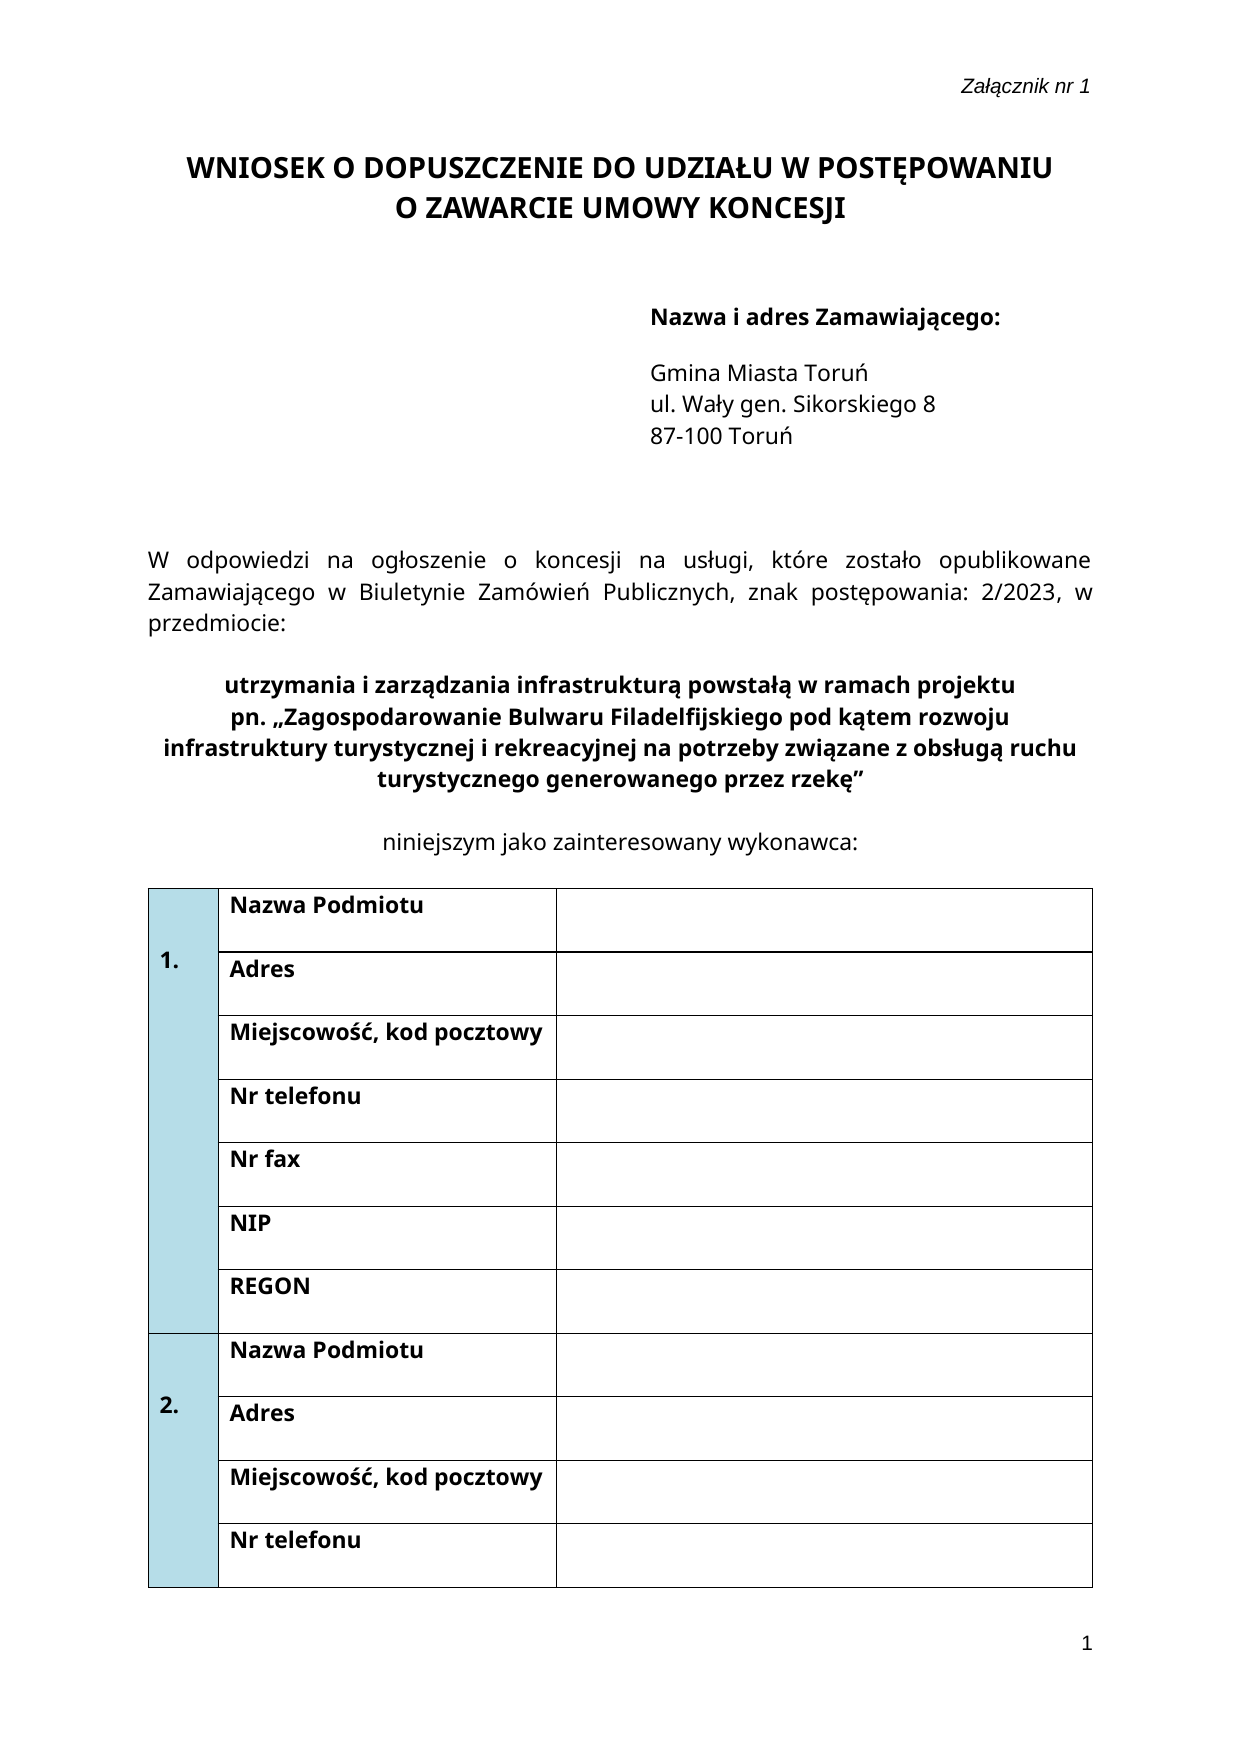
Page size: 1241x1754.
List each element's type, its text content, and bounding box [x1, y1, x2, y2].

table_cell [557, 1334, 1092, 1396]
table_cell [557, 953, 1092, 1015]
table_cell [557, 1080, 1092, 1142]
table_header Nazwa Podmiotu [219, 889, 556, 951]
table_cell [557, 1461, 1092, 1523]
table_cell Nr telefonu [219, 1524, 556, 1587]
table_cell Miejscowość, kod pocztowy [219, 1016, 556, 1078]
table_cell [557, 1397, 1092, 1460]
table_cell [557, 1524, 1092, 1587]
table_header [557, 889, 1092, 951]
table_cell Adres [219, 953, 556, 1015]
text WNIOSEK O DOPUSZCZENIE DO UDZIAŁU W POSTĘPOWANIU O ZAWARCIE UMOWY KONCESJI [148, 148, 1093, 227]
table_cell Nazwa Podmiotu [219, 1334, 556, 1396]
table_cell [557, 1270, 1092, 1333]
table_cell NIP [219, 1207, 556, 1269]
text W odpowiedzi na ogłoszenie o koncesji na usługi, które zostało opublikowane Zamawiającego w Biuletynie Zamówień Publicznych, znak postępowania: 2/2023, w przedmiocie: [148, 544, 1093, 638]
table_cell [557, 1016, 1092, 1078]
table_cell Adres [219, 1397, 556, 1460]
text niniejszym jako zainteresowany wykonawca: [148, 825, 1093, 857]
table_cell REGON [219, 1270, 556, 1333]
table_cell [149, 1334, 218, 1587]
table_cell Nr fax [219, 1143, 556, 1206]
text utrzymania i zarządzania infrastrukturą powstałą w ramach projektu pn. „Zagospodarowanie Bulwaru Filadelfijskiego pod kątem rozwoju infrastruktury turystycznej i rekreacyjnej na potrzeby związane z obsługą ruchu turystycznego generowanego przez rzekę” [148, 669, 1093, 794]
table_cell [557, 1207, 1092, 1269]
table_header [149, 889, 218, 1333]
table_cell Nr telefonu [219, 1080, 556, 1142]
text ul. Wały gen. Sikorskiego 8 [148, 388, 1093, 419]
text 87-100 Toruń [148, 419, 1093, 450]
table_cell [557, 1143, 1092, 1206]
table_cell Miejscowość, kod pocztowy [219, 1461, 556, 1523]
text Gmina Miasta Toruń [148, 357, 1093, 388]
text Nazwa i adres Zamawiającego: [148, 300, 1093, 332]
